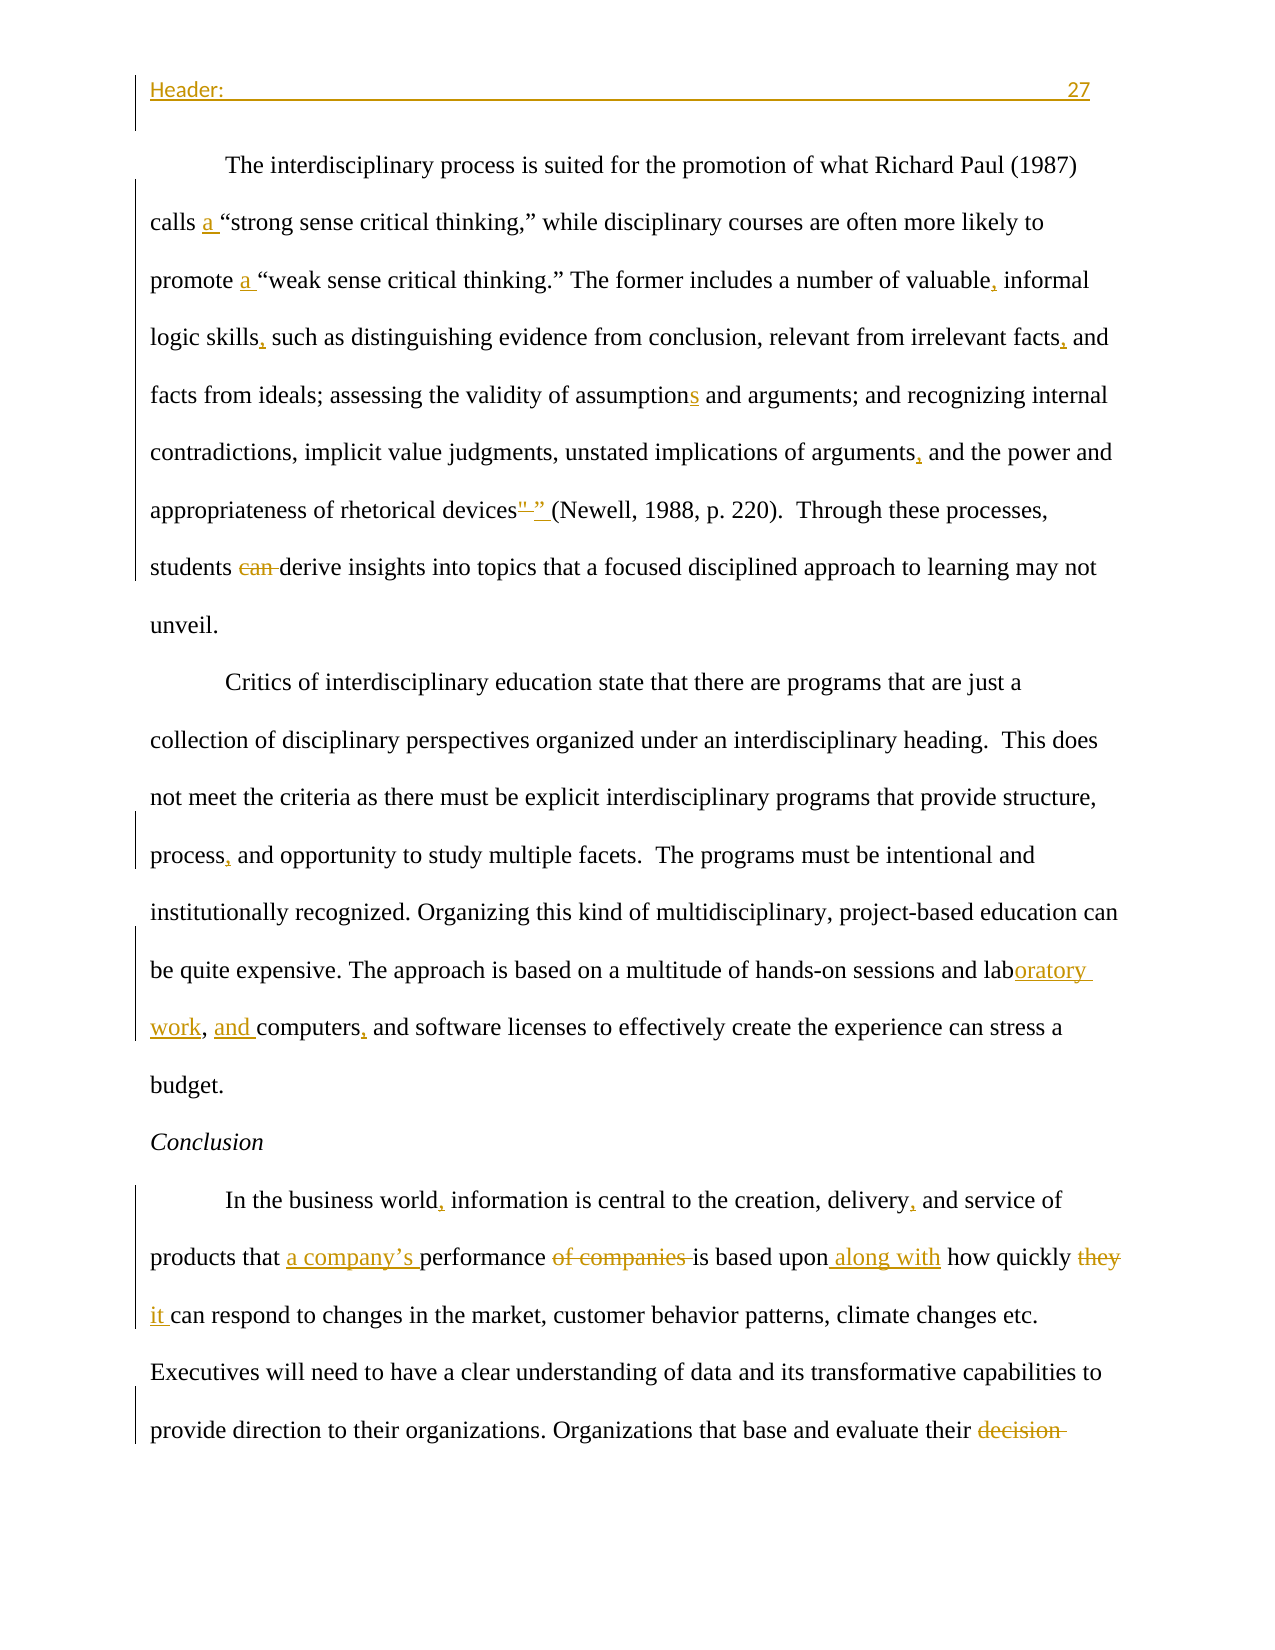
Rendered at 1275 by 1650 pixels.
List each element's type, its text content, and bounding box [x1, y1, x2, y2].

text Conclusion [150, 1127, 1125, 1156]
text Critics of interdisciplinary education state that there are programs that are just a collection of disciplinary perspectives organized under an interdisciplinary heading. This does not meet the criteria as there must be explicit interdisciplinary programs that provide structure, process and opportunity to study multiple facets. The programs must be intentional and institutionally recognized. Organizing this kind of multidisciplinary, project-based education can be quite expensive. The approach is based on a multitude of hands-on sessions and lab, computers and software licenses to effectively create the experience can stress a budget. [150, 667, 1125, 1099]
text The interdisciplinary process is suited for the promotion of what Richard Paul (1987) calls “strong sense critical thinking,” while disciplinary courses are often more likely to promote “weak sense critical thinking.” The former includes a number of valuable informal logic skills such as distinguishing evidence from conclusion, relevant from irrelevant facts and facts from ideals; assessing the validity of assumption and arguments; and recognizing internal contradictions, implicit value judgments, unstated implications of arguments and the power and appropriateness of rhetorical devices(Newell, 1988, p. 220). Through these processes, students derive insights into topics that a focused disciplined approach to learning may not unveil. [150, 150, 1125, 639]
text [150, 1185, 1125, 1444]
